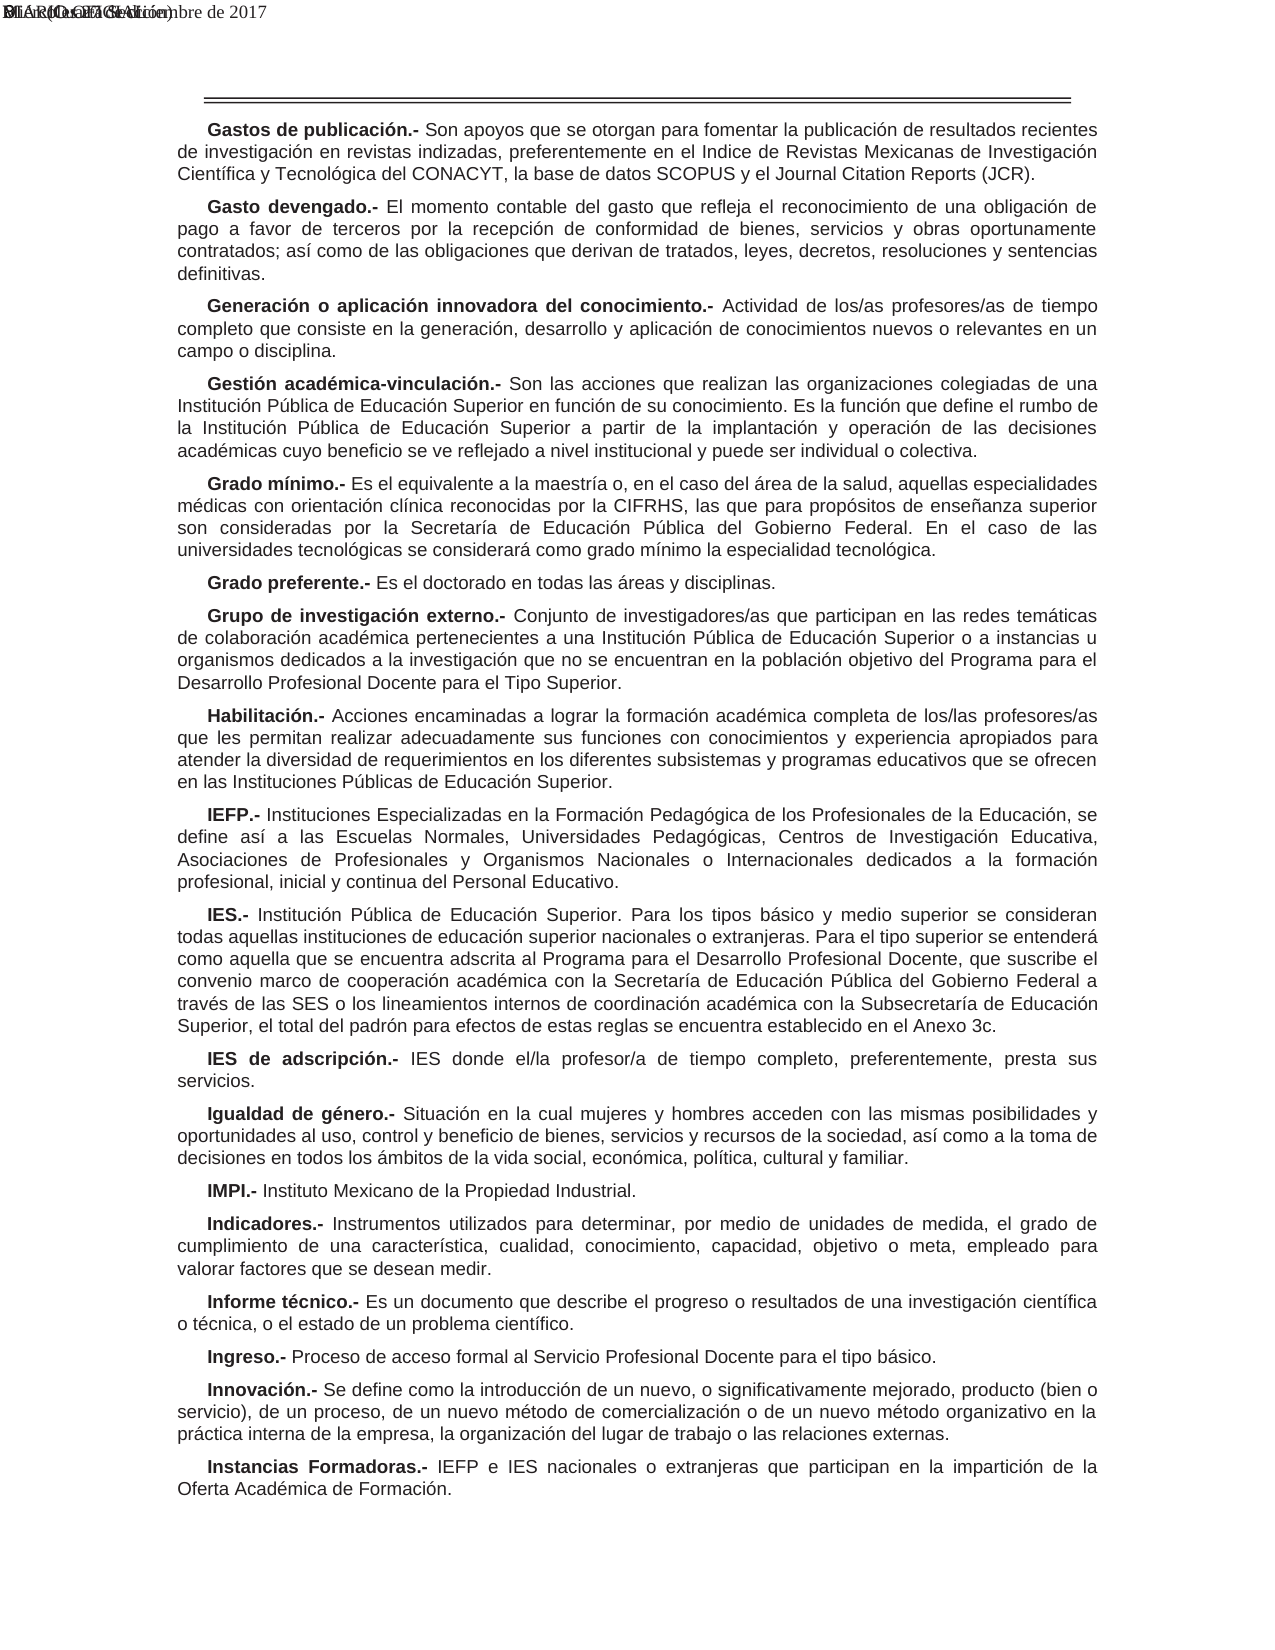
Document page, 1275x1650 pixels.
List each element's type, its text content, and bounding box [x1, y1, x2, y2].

text Gestión académica-vinculación.- Son las acciones que realizan las organizaciones colegiadas de una Institución Pública de Educación Superior en función de su conocimiento. Es la función que define el rumbo de la Institución Pública de Educación Superior a partir de la implantación y operación de las decisiones académicas cuyo beneficio se ve reflejado a nivel institucional y puede ser individual o colectiva. [177, 373, 1098, 461]
text Grupo de investigación externo.- Conjunto de investigadores/as que participan en las redes temáticas de colaboración académica pertenecientes a una Institución Pública de Educación Superior o a instancias u organismos dedicados a la investigación que no se encuentran en la población objetivo del Programa para el Desarrollo Profesional Docente para el Tipo Superior. [177, 605, 1098, 693]
text Ingreso.- Proceso de acceso formal al Servicio Profesional Docente para el tipo básico. [207, 1346, 1112, 1367]
text Indicadores.- Instrumentos utilizados para determinar, por medio de unidades de medida, el grado de cumplimiento de una característica, cualidad, conocimiento, capacidad, objetivo o meta, empleado para valorar factores que se desean medir. [177, 1213, 1098, 1279]
text IES.- Institución Pública de Educación Superior. Para los tipos básico y medio superior se consideran todas aquellas instituciones de educación superior nacionales o extranjeras. Para el tipo superior se entenderá como aquella que se encuentra adscrita al Programa para el Desarrollo Profesional Docente, que suscribe el convenio marco de cooperación académica con la Secretaría de Educación Pública del Gobierno Federal a través de las SES o los lineamientos internos de coordinación académica con la Subsecretaría de Educación Superior, el total del padrón para efectos de estas reglas se encuentra establecido en el Anexo 3c. [177, 904, 1098, 1036]
text Gastos de publicación.- Son apoyos que se otorgan para fomentar la publicación de resultados recientes de investigación en revistas indizadas, preferentemente en el Indice de Revistas Mexicanas de Investigación Científica y Tecnológica del CONACYT, la base de datos SCOPUS y el Journal Citation Reports (JCR). [177, 118, 1098, 184]
text Instancias Formadoras.- IEFP e IES nacionales o extranjeras que participan en la impartición de la Oferta Académica de Formación. [177, 1456, 1098, 1499]
text Generación o aplicación innovadora del conocimiento.- Actividad de los/as profesores/as de tiempo completo que consiste en la generación, desarrollo y aplicación de conocimientos nuevos o relevantes en un campo o disciplina. [177, 295, 1098, 361]
text Grado preferente.- Es el doctorado en todas las áreas y disciplinas. [207, 572, 1112, 593]
text Gasto devengado.- El momento contable del gasto que refleja el reconocimiento de una obligación de pago a favor de terceros por la recepción de conformidad de bienes, servicios y obras oportunamente contratados; así como de las obligaciones que derivan de tratados, leyes, decretos, resoluciones y sentencias definitivas. [177, 196, 1098, 284]
text IMPI.- Instituto Mexicano de la Propiedad Industrial. [207, 1180, 1112, 1202]
text Habilitación.- Acciones encaminadas a lograr la formación académica completa de los/las profesores/as que les permitan realizar adecuadamente sus funciones con conocimientos y experiencia apropiados para atender la diversidad de requerimientos en los diferentes subsistemas y programas educativos que se ofrecen en las Instituciones Públicas de Educación Superior. [177, 704, 1098, 793]
text IES de adscripción.- IES donde el/la profesor/a de tiempo completo, preferentemente, presta sus servicios. [177, 1048, 1098, 1092]
text Innovación.- Se define como la introducción de un nuevo, o significativamente mejorado, producto (bien o servicio), de un proceso, de un nuevo método de comercialización o de un nuevo método organizativo en la práctica interna de la empresa, la organización del lugar de trabajo o las relaciones externas. [177, 1378, 1098, 1444]
text Igualdad de género.- Situación en la cual mujeres y hombres acceden con las mismas posibilidades y oportunidades al uso, control y beneficio de bienes, servicios y recursos de la sociedad, así como a la toma de decisiones en todos los ámbitos de la vida social, económica, política, cultural y familiar. [177, 1103, 1098, 1169]
text Informe técnico.- Es un documento que describe el progreso o resultados de una investigación científica o técnica, o el estado de un problema científico. [177, 1290, 1098, 1334]
text Grado mínimo.- Es el equivalente a la maestría o, en el caso del área de la salud, aquellas especialidades médicas con orientación clínica reconocidas por la CIFRHS, las que para propósitos de enseñanza superior son consideradas por la Secretaría de Educación Pública del Gobierno Federal. En el caso de las universidades tecnológicas se considerará como grado mínimo la especialidad tecnológica. [177, 472, 1098, 560]
text IEFP.- Instituciones Especializadas en la Formación Pedagógica de los Profesionales de la Educación, se define así a las Escuelas Normales, Universidades Pedagógicas, Centros de Investigación Educativa, Asociaciones de Profesionales y Organismos Nacionales o Internacionales dedicados a la formación profesional, inicial y continua del Personal Educativo. [177, 804, 1098, 892]
